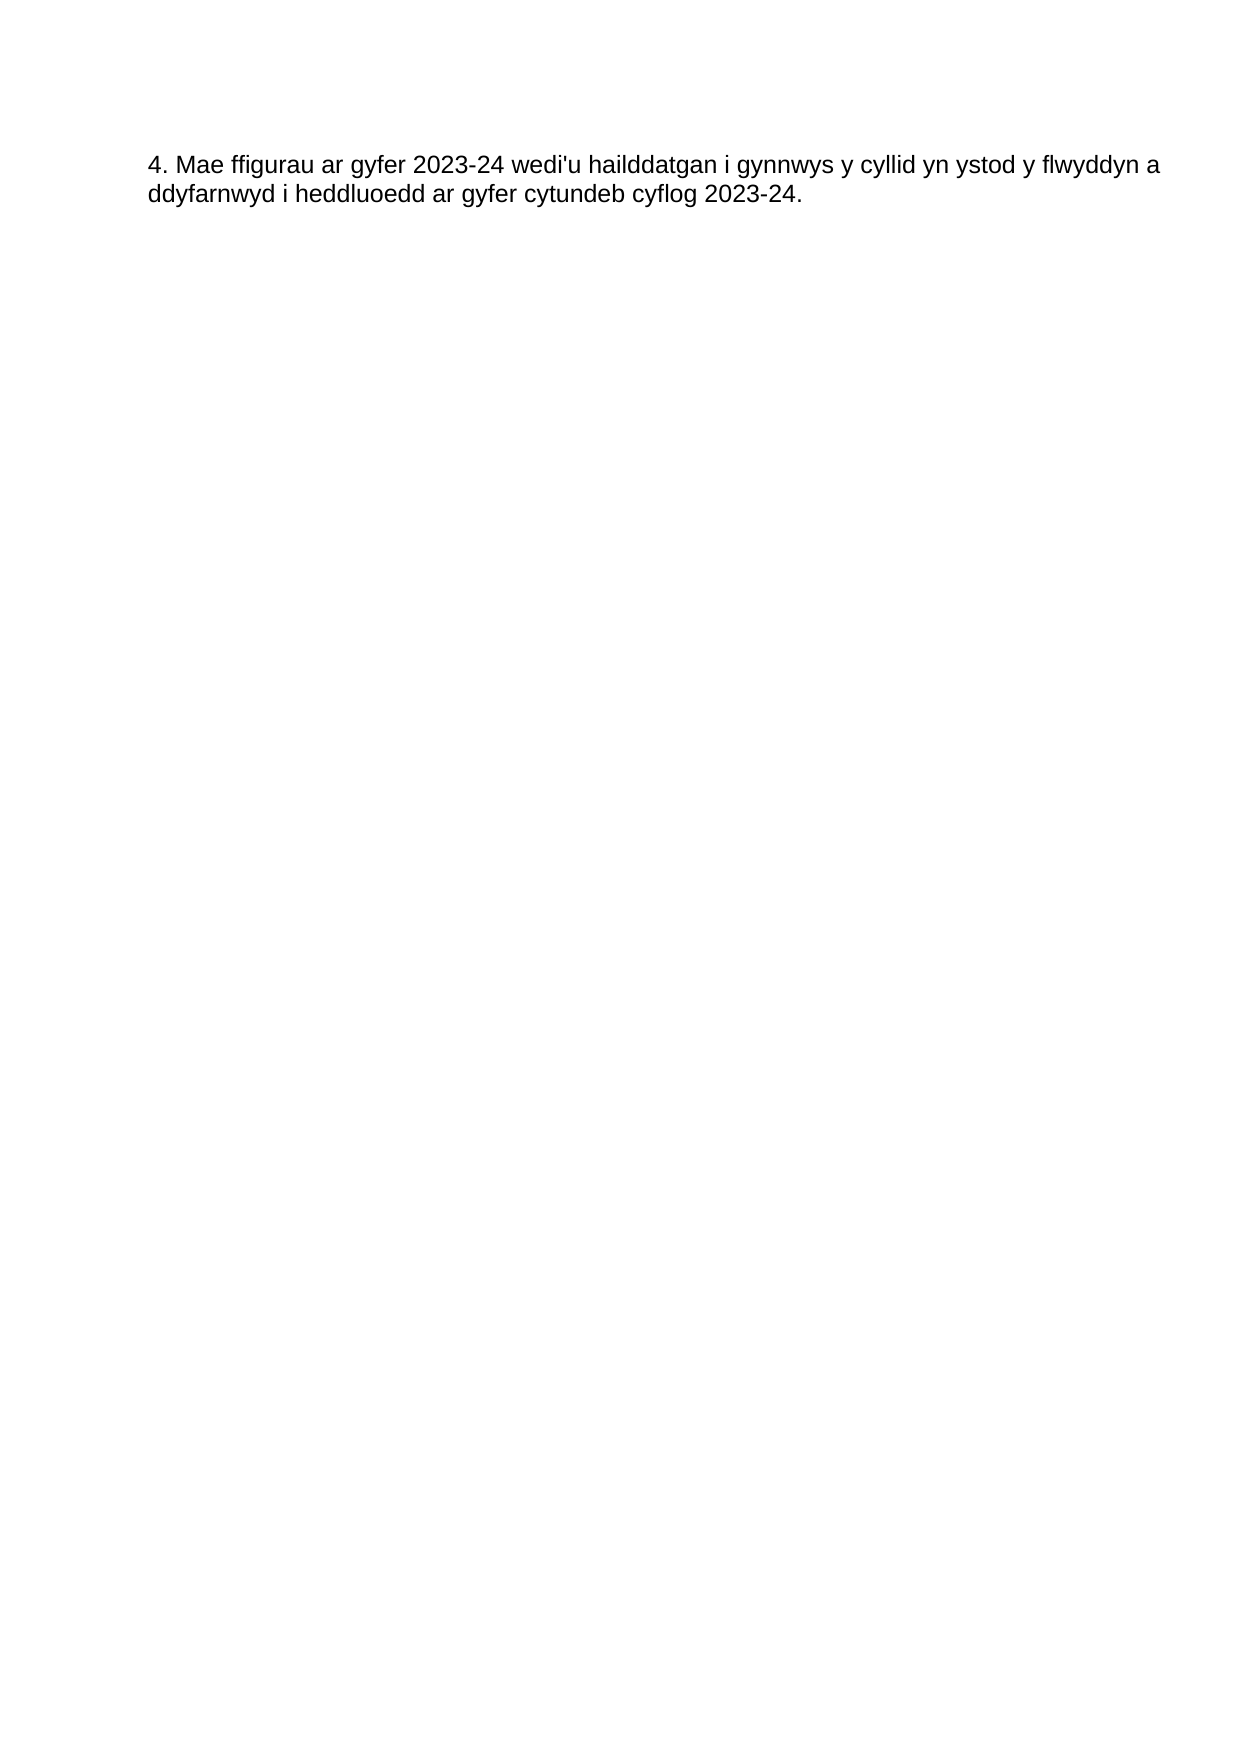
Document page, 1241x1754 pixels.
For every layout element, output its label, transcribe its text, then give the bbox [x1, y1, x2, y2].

text 4. Mae ffigurau ar gyfer 2023-24 wedi'u hailddatgan i gynnwys y cyllid yn ystod y flwyddyn a ddyfarnwyd i heddluoedd ar gyfer cytundeb cyflog 2023-24. [148, 150, 1166, 207]
